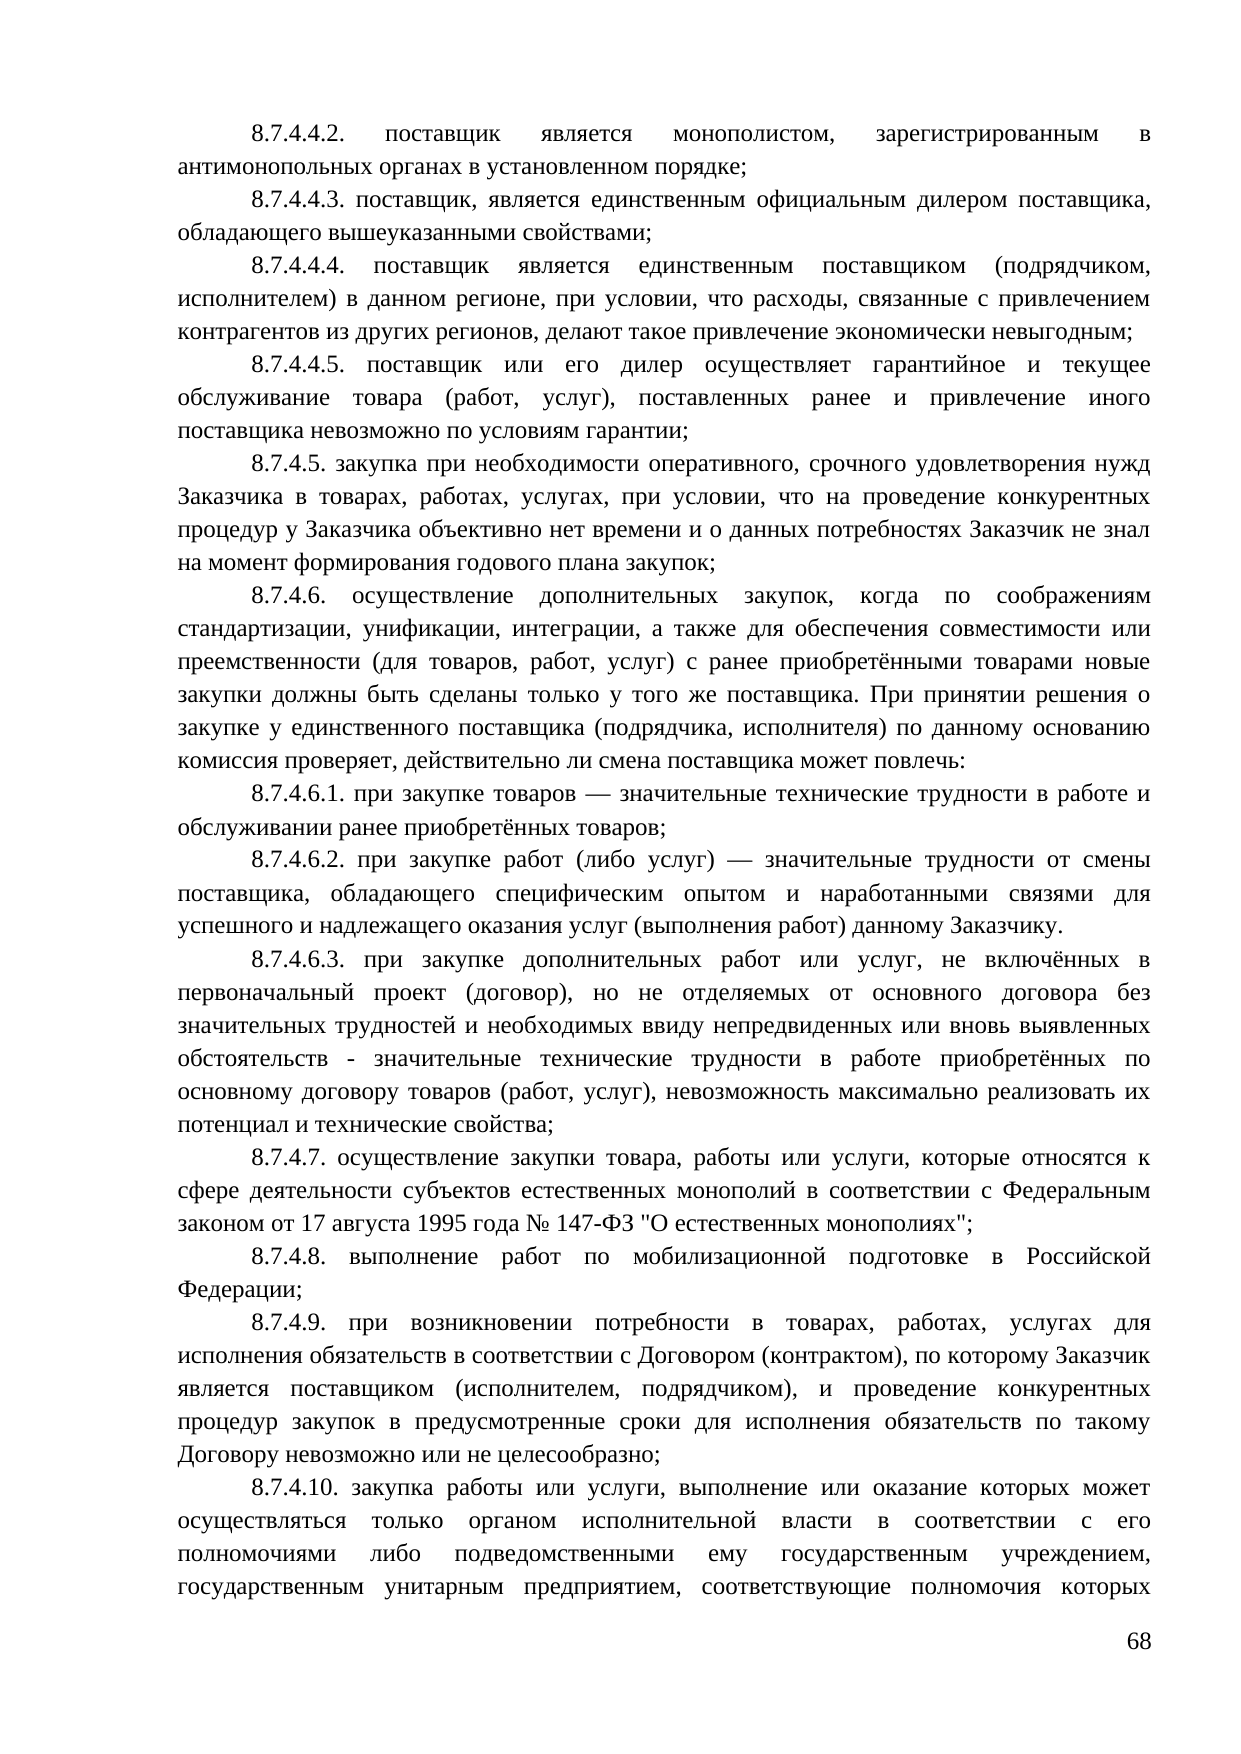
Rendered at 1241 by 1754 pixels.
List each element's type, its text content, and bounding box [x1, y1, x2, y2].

text 8.7.4.5. закупка при необходимости оперативного, срочного удовлетворения нужд Заказчика в товарах, работах, услугах, при условии, что на проведение конкурентных процедур у Заказчика объективно нет времени и о данных потребностях Заказчик не знал на момент формирования годового плана закупок; [177, 448, 1152, 576]
text 8.7.4.8. выполнение работ по мобилизационной подготовке в Российской Федерации; [177, 1241, 1152, 1303]
text 8.7.4.6.3. при закупке дополнительных работ или услуг, не включённых в первоначальный проект (договор), но не отделяемых от основного договора без значительных трудностей и необходимых ввиду непредвиденных или вновь выявленных обстоятельств - значительные технические трудности в работе приобретённых по основному договору товаров (работ, услуг), невозможность максимально реализовать их потенциал и технические свойства; [177, 944, 1152, 1137]
text 8.7.4.4.4. поставщик является единственным поставщиком (подрядчиком, исполнителем) в данном регионе, при условии, что расходы, связанные с привлечением контрагентов из других регионов, делают такое привлечение экономически невыгодным; [177, 250, 1152, 345]
text 8.7.4.6.1. при закупке товаров — значительные технические трудности в работе и обслуживании ранее приобретённых товаров; [177, 778, 1152, 840]
text 8.7.4.6. осуществление дополнительных закупок, когда по соображениям стандартизации, унификации, интеграции, а также для обеспечения совместимости или преемственности (для товаров, работ, услуг) с ранее приобретёнными товарами новые закупки должны быть сделаны только у того же поставщика. При принятии решения о закупке у единственного поставщика (подрядчика, исполнителя) по данному основанию комиссия проверяет, действительно ли смена поставщика может повлечь: [177, 580, 1152, 774]
text 8.7.4.9. при возникновении потребности в товарах, работах, услугах для исполнения обязательств в соответствии с Договором (контрактом), по которому Заказчик является поставщиком (исполнителем, подрядчиком), и проведение конкурентных процедур закупок в предусмотренные сроки для исполнения обязательств по такому Договору невозможно или не целесообразно; [177, 1307, 1152, 1468]
text 8.7.4.6.2. при закупке работ (либо услуг) — значительные трудности от смены поставщика, обладающего специфическим опытом и наработанными связями для успешного и надлежащего оказания услуг (выполнения работ) данному Заказчику. [177, 844, 1152, 939]
text 8.7.4.4.5. поставщик или его дилер осуществляет гарантийное и текущее обслуживание товара (работ, услуг), поставленных ранее и привлечение иного поставщика невозможно по условиям гарантии; [177, 349, 1152, 444]
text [177, 1472, 1152, 1600]
text 8.7.4.7. осуществление закупки товара, работы или услуги, которые относятся к сфере деятельности субъектов естественных монополий в соответствии с Федеральным законом от 17 августа 1995 года № 147-ФЗ "О естественных монополиях"; [177, 1142, 1152, 1237]
text 8.7.4.4.2. поставщик является монополистом, зарегистрированным в антимонопольных органах в установленном порядке; [177, 118, 1152, 180]
text 8.7.4.4.3. поставщик, является единственным официальным дилером поставщика, обладающего вышеуказанными свойствами; [177, 184, 1152, 246]
